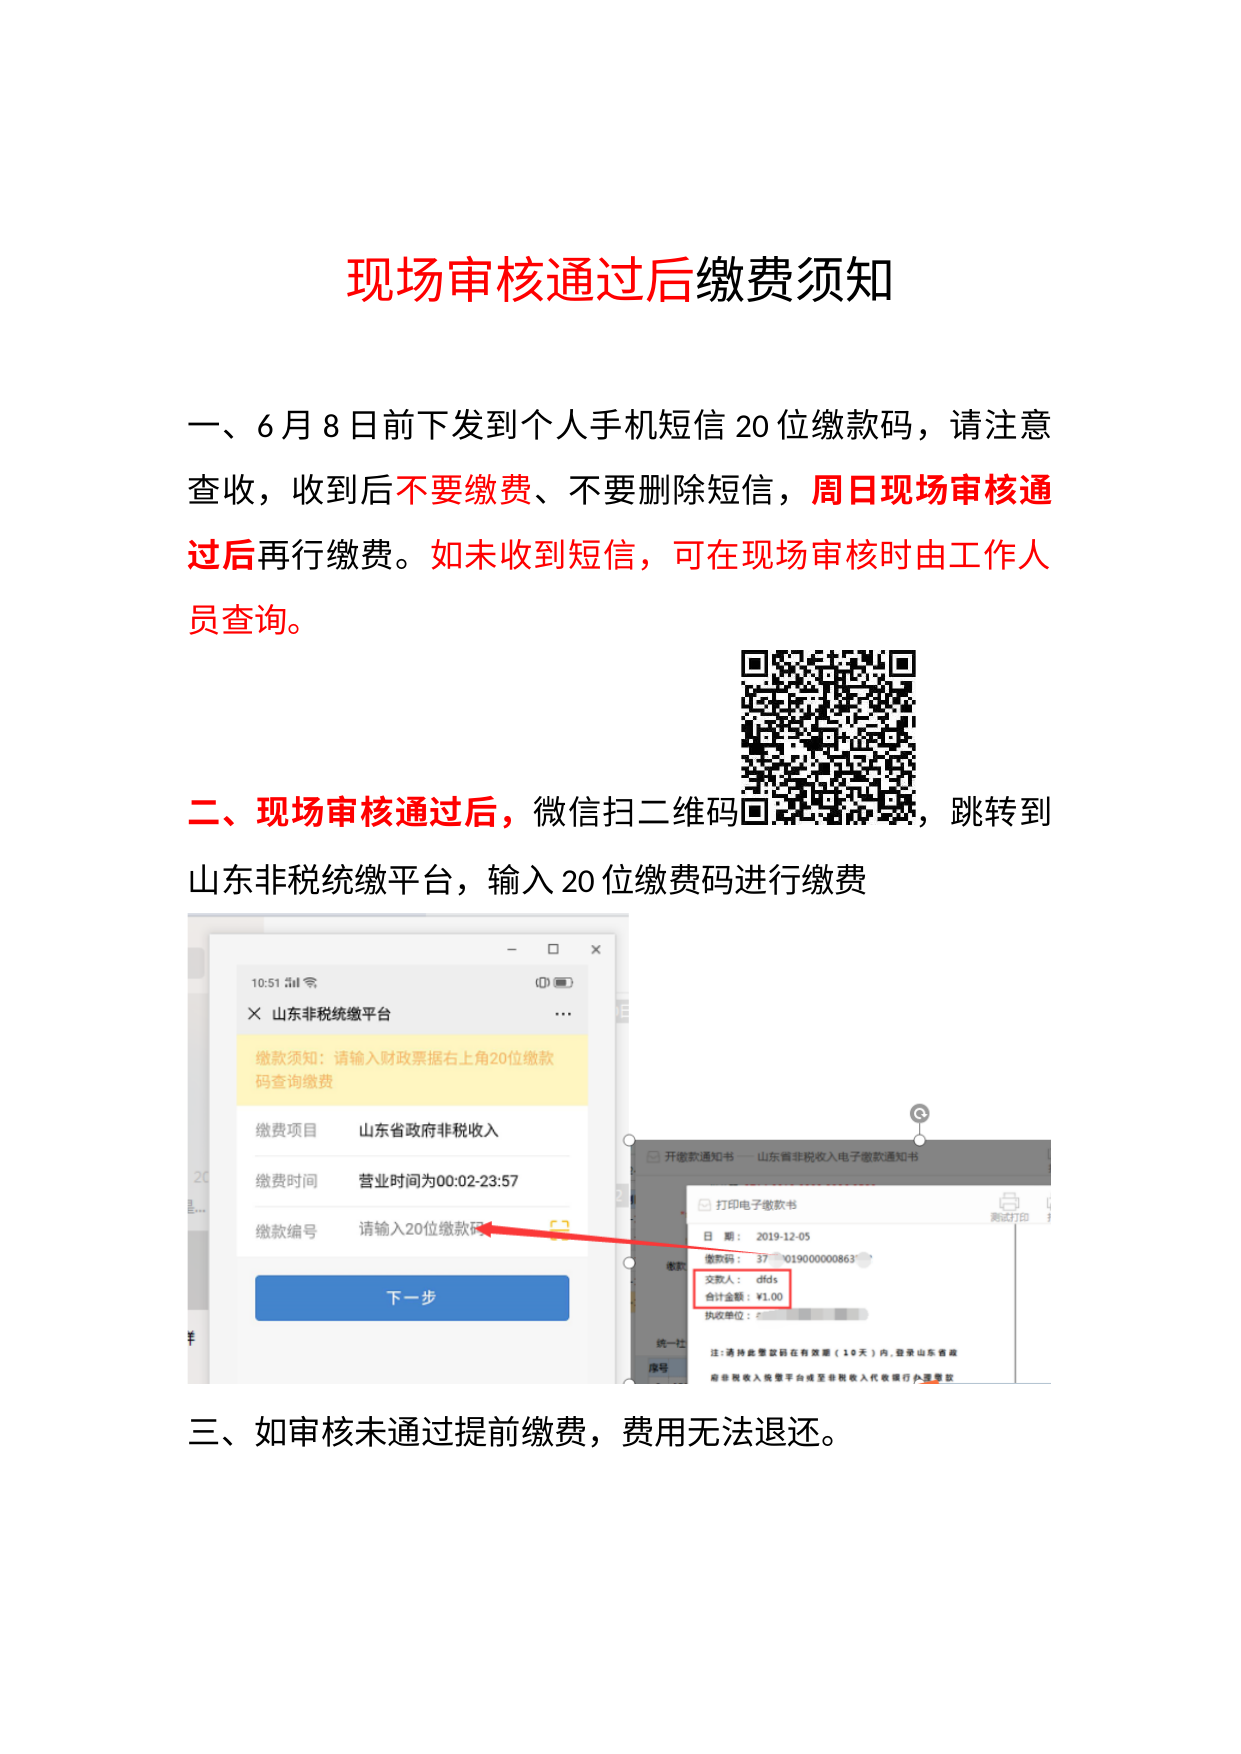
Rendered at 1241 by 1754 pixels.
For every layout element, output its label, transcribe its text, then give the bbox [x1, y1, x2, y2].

list 二、现场审核通过后，微信扫二维码，跳转到山东非税统缴平台，输入20位缴费码进行缴费 [187, 650, 1053, 910]
list 一、6月8日前下发到个人手机短信20位缴款码，请注意查收，收到后不要缴费、不要删除短信，周日现场审核通过后再行缴费。如未收到短信，可在现场审核时由工作人员查询。 [187, 390, 1053, 650]
picture [187, 910, 1051, 1384]
text 现场审核通过后缴费须知 [187, 228, 1053, 325]
picture [741, 650, 916, 825]
list 三、如审核未通过提前缴费，费用无法退还。 [187, 1398, 1053, 1463]
